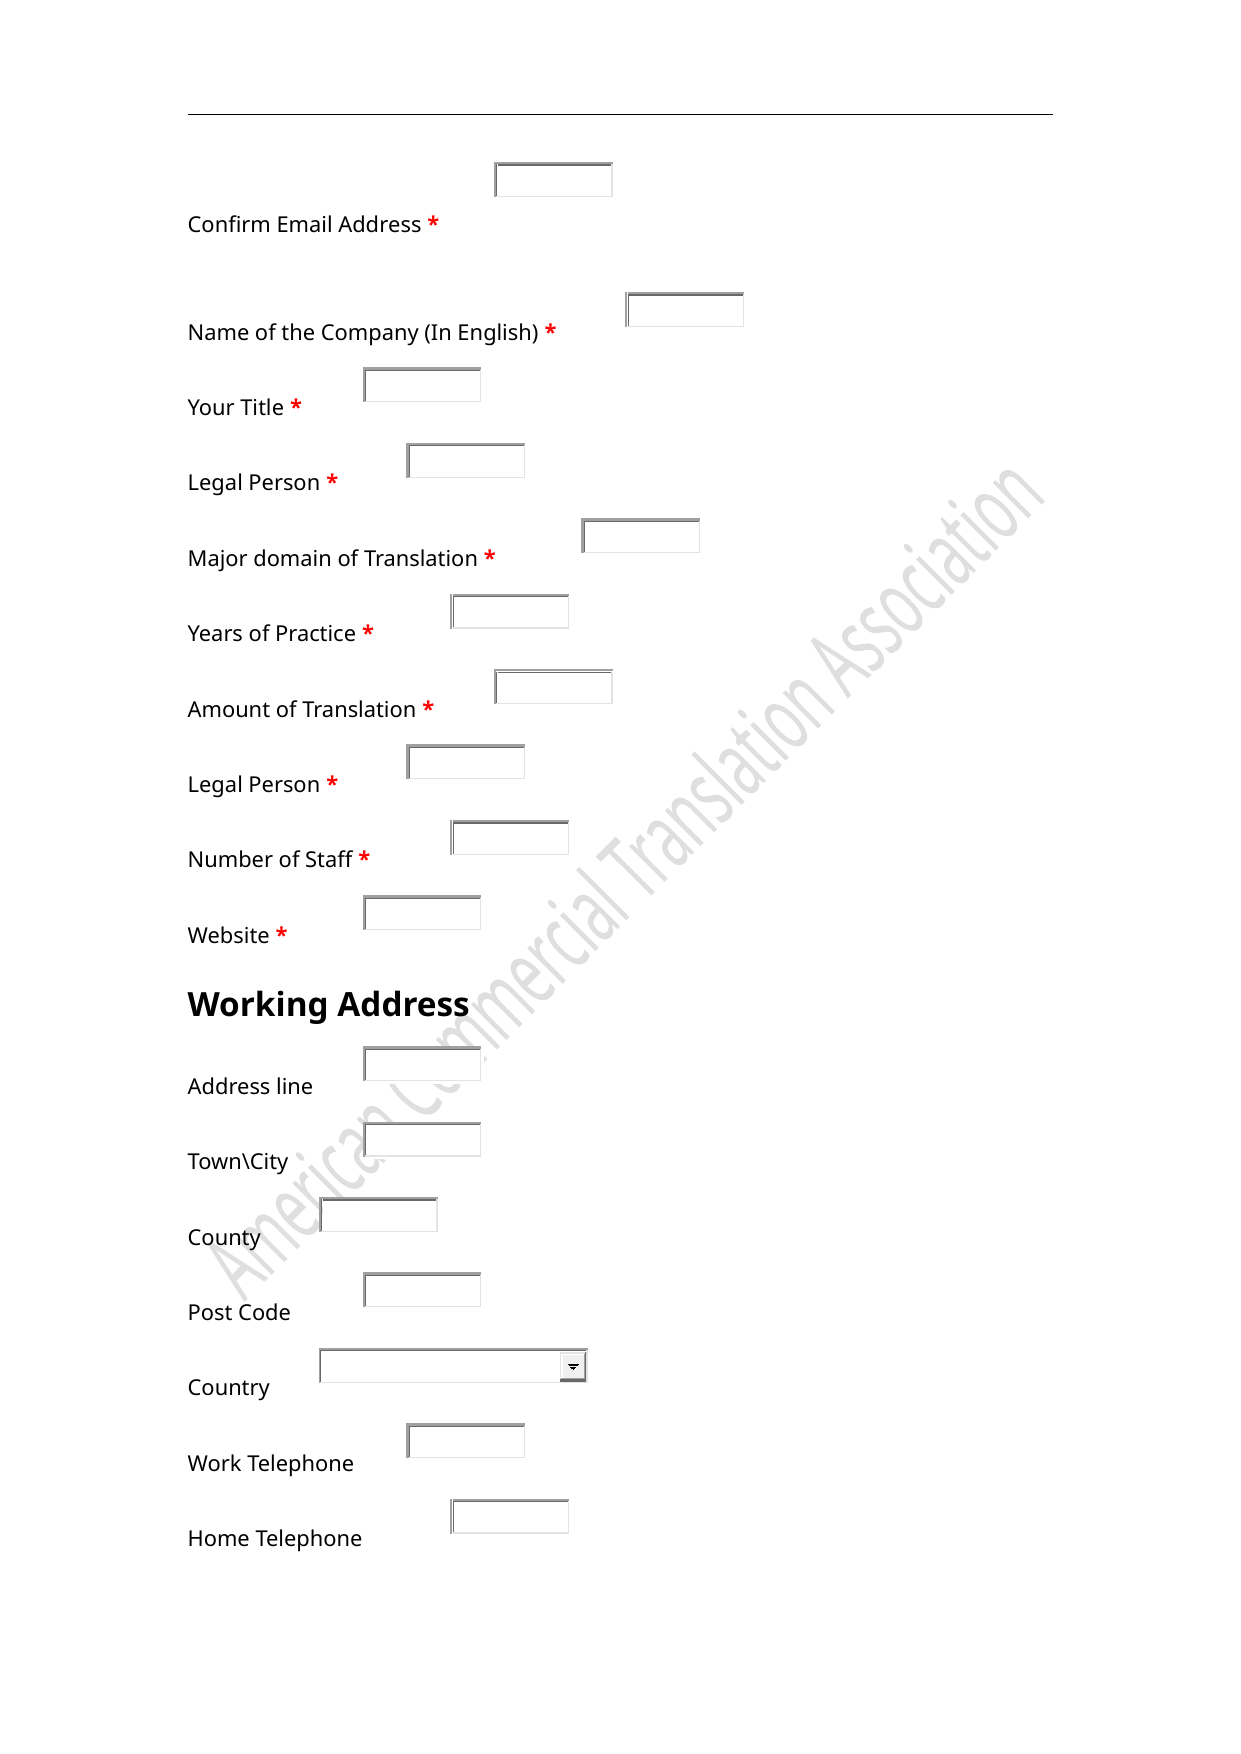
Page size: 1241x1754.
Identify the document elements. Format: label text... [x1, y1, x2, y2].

text Home Telephone [187, 1499, 1053, 1564]
text Website * [187, 895, 1053, 960]
text Working Address [187, 971, 1053, 1036]
text Years of Practice * [187, 594, 1053, 659]
text Confirm Email Address * [187, 162, 1053, 259]
text Amount of Translation * [187, 669, 1053, 734]
text Address line [187, 1046, 1053, 1111]
text County [187, 1197, 1053, 1262]
text Number of Staff * [187, 820, 1053, 885]
text Major domain of Translation * [187, 518, 1053, 583]
text Work Telephone [187, 1423, 1053, 1488]
text Legal Person * [187, 443, 1053, 508]
text Legal Person * [187, 744, 1053, 809]
text Country [187, 1348, 1053, 1413]
text Post Code [187, 1272, 1053, 1337]
text Name of the Company (In English) * [187, 292, 1053, 357]
text Your Title * [187, 367, 1053, 432]
text Town\City [187, 1122, 1053, 1187]
